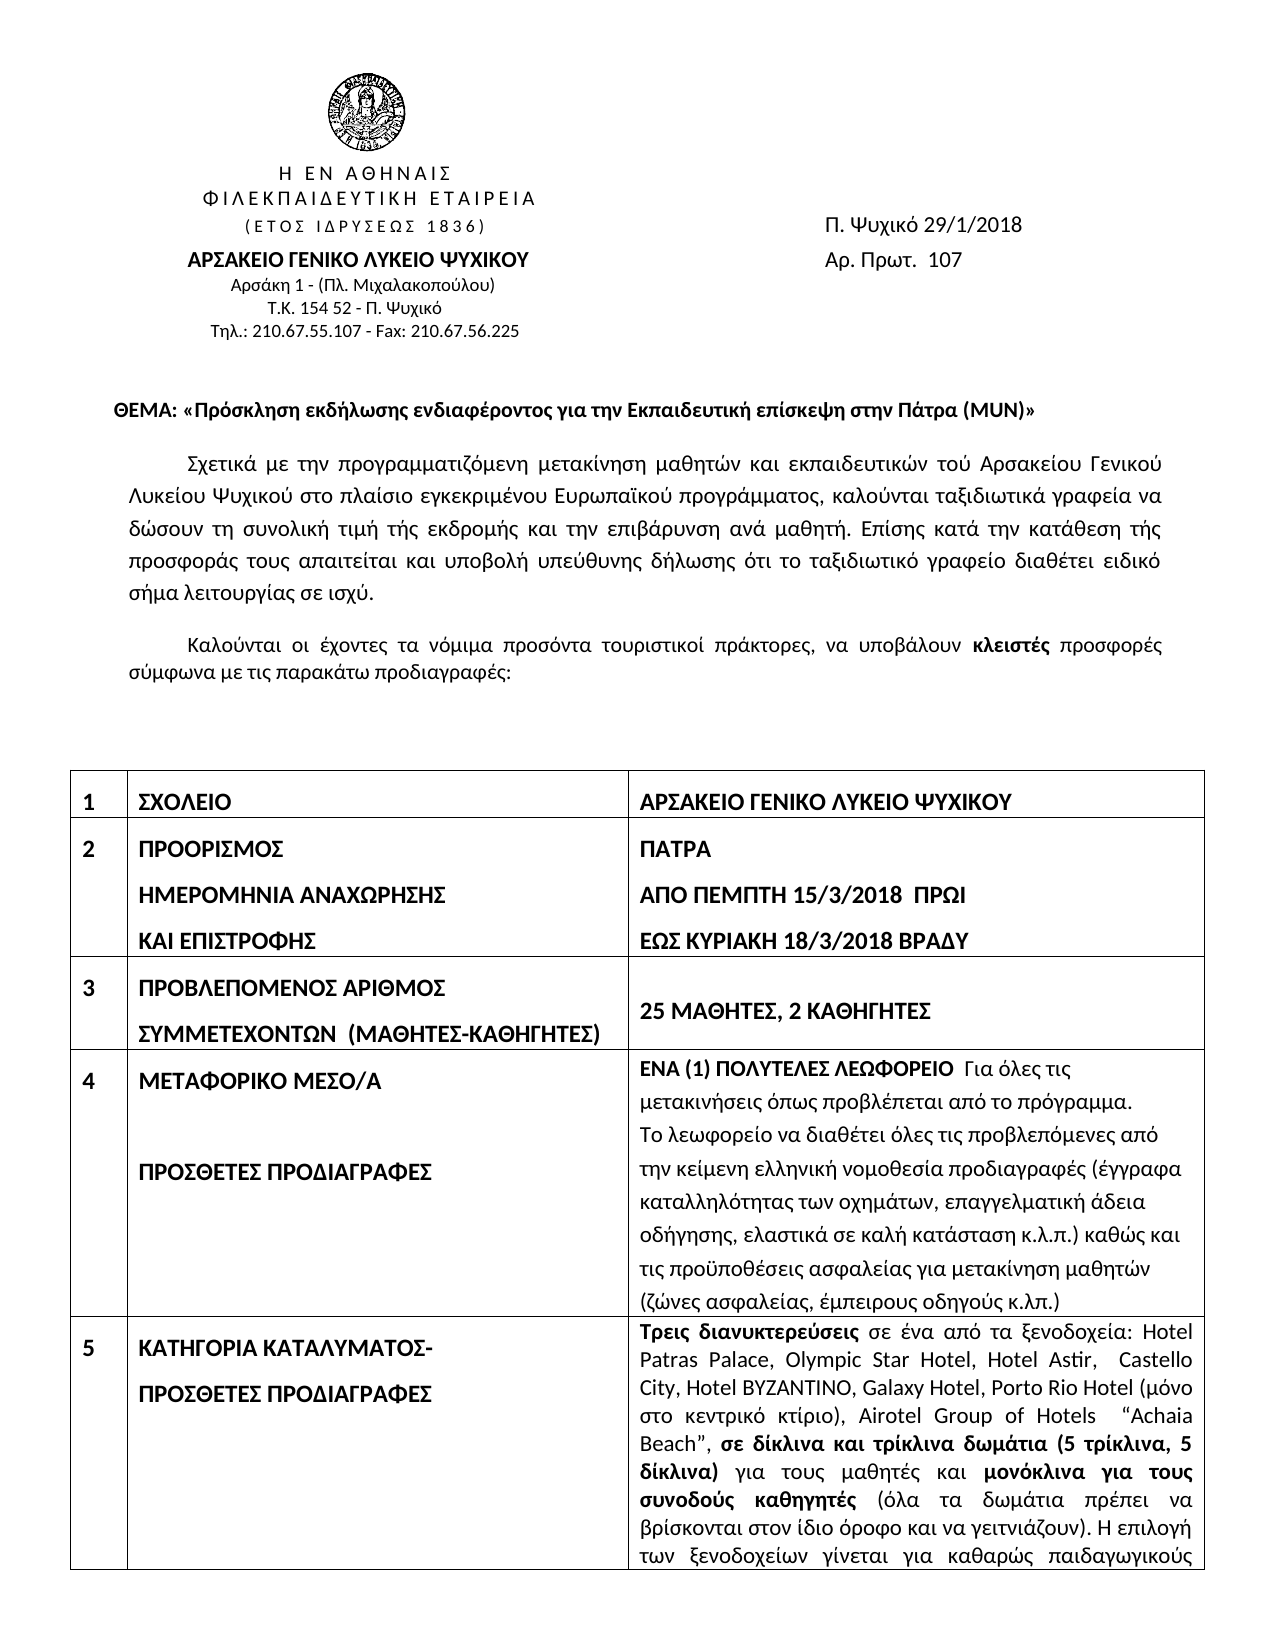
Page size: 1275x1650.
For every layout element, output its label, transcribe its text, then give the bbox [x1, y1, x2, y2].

table_cell 4 [71, 1050, 127, 1316]
table_cell 3 [71, 957, 127, 1048]
text (ΕΤΟΣ ΙΔΡΥΣΕΩΣ 1836) Π. Ψυχικό 29/1/2018 [187, 211, 1087, 239]
table_cell ΠΡΟΒΛΕΠΟΜΕΝΟΣ ΑΡΙΘΜΟΣ ΣΥΜΜΕΤΕΧΟΝΤΩΝ (ΜΑΘΗΤΕΣ-ΚΑΘΗΓΗΤΕΣ) [128, 957, 628, 1048]
text Σχετικά με την προγραμματιζόμενη μετακίνηση μαθητών και εκπαιδευτικών τού Αρσακείου Γενικού Λυκείου Ψυχικού στο πλαίσιο εγκεκριμένου Ευρωπαϊκού προγράμματος, καλούνται ταξιδιωτικά γραφεία να δώσουν τη συνολική τιμή τής εκδρομής και την επιβάρυνση ανά μαθητή. Επίσης κατά την κατάθεση τής προσφοράς τους απαιτείται και υποβολή υπεύθυνης δήλωσης ότι το ταξιδιωτικό γραφείο διαθέτει ειδικό σήμα λειτουργίας σε ισχύ. [128, 449, 1162, 606]
text ΦΙΛΕΚΠΑΙΔΕΥΤΙΚΗ ΕΤΑΙΡΕΙΑ [187, 185, 541, 211]
table_header 1 [71, 771, 127, 817]
table_header ΑΡΣΑΚΕΙΟ ΓΕΝΙΚΟ ΛΥΚΕΙΟ ΨΥΧΙΚΟΥ [629, 771, 1204, 817]
text Τηλ.: 210.67.55.107 - Fax: 210.67.56.225 [187, 319, 522, 342]
text Τ.Κ. 154 52 - Π. Ψυχικό [187, 296, 522, 319]
table_cell ΠΡΟΟΡΙΣΜΟΣ ΗΜΕΡΟΜΗΝΙΑ ΑΝΑΧΩΡΗΣΗΣ ΚΑΙ ΕΠΙΣΤΡΟΦΗΣ [128, 818, 628, 956]
text ΘΕΜΑ: «Πρόσκληση εκδήλωσης ενδιαφέροντος για την Εκπαιδευτική επίσκεψη στην Πάτρα (MUN)» [114, 396, 1177, 423]
table_cell 25 ΜΑΘΗΤΕΣ, 2 ΚΑΘΗΓΗΤΕΣ [629, 957, 1204, 1048]
table_cell 2 [71, 818, 127, 956]
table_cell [629, 1317, 1204, 1569]
text Αρσάκη 1 - (Πλ. Μιχαλακοπούλου) [187, 273, 522, 296]
table_cell 5 [71, 1317, 127, 1569]
table_cell ΠΑΤΡΑ ΑΠΟ ΠΕΜΠΤΗ 15/3/2018 ΠΡΩΙ ΕΩΣ ΚΥΡΙΑΚΗ 18/3/2018 ΒΡΑΔΥ [629, 818, 1204, 956]
table_cell ΜΕΤΑΦΟΡΙΚΟ ΜΕΣΟ/Α ΠΡΟΣΘΕΤΕΣ ΠΡΟΔΙΑΓΡΑΦΕΣ [128, 1050, 628, 1316]
table_cell ΕΝΑ (1) ΠΟΛΥΤΕΛΕΣ ΛΕΩΦΟΡΕΙΟ Για όλες τις μετακινήσεις όπως προβλέπεται από το πρόγραμμα. Το λεωφορείο να διαθέτει όλες τις προβλεπόμενες από την κείμενη ελληνική νομοθεσία προδιαγραφές (έγγραφα καταλληλότητας των οχημάτων, επαγγελματική άδεια οδήγησης, ελαστικά σε καλή κατάσταση κ.λ.π.) καθώς και τις προϋποθέσεις ασφαλείας για μετακίνηση μαθητών (ζώνες ασφαλείας, έμπειρους οδηγούς κ.λπ.) [629, 1050, 1204, 1316]
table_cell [128, 1317, 628, 1569]
table_header ΣΧΟΛΕΙΟ [128, 771, 628, 817]
text Η ΕΝ ΑΘΗΝΑΙΣ [187, 160, 541, 185]
text ΑΡΣΑΚΕΙΟ ΓΕΝΙΚΟ ΛΥΚΕΙΟ ΨΥΧΙΚΟΥ Αρ. Πρωτ. 107 [187, 245, 1087, 273]
text Καλούνται οι έχοντες τα νόμιμα προσόντα τουριστικοί πράκτορες, να υποβάλουν κλειστές προσφορές σύμφωνα με τις παρακάτω προδιαγραφές: [128, 631, 1162, 684]
